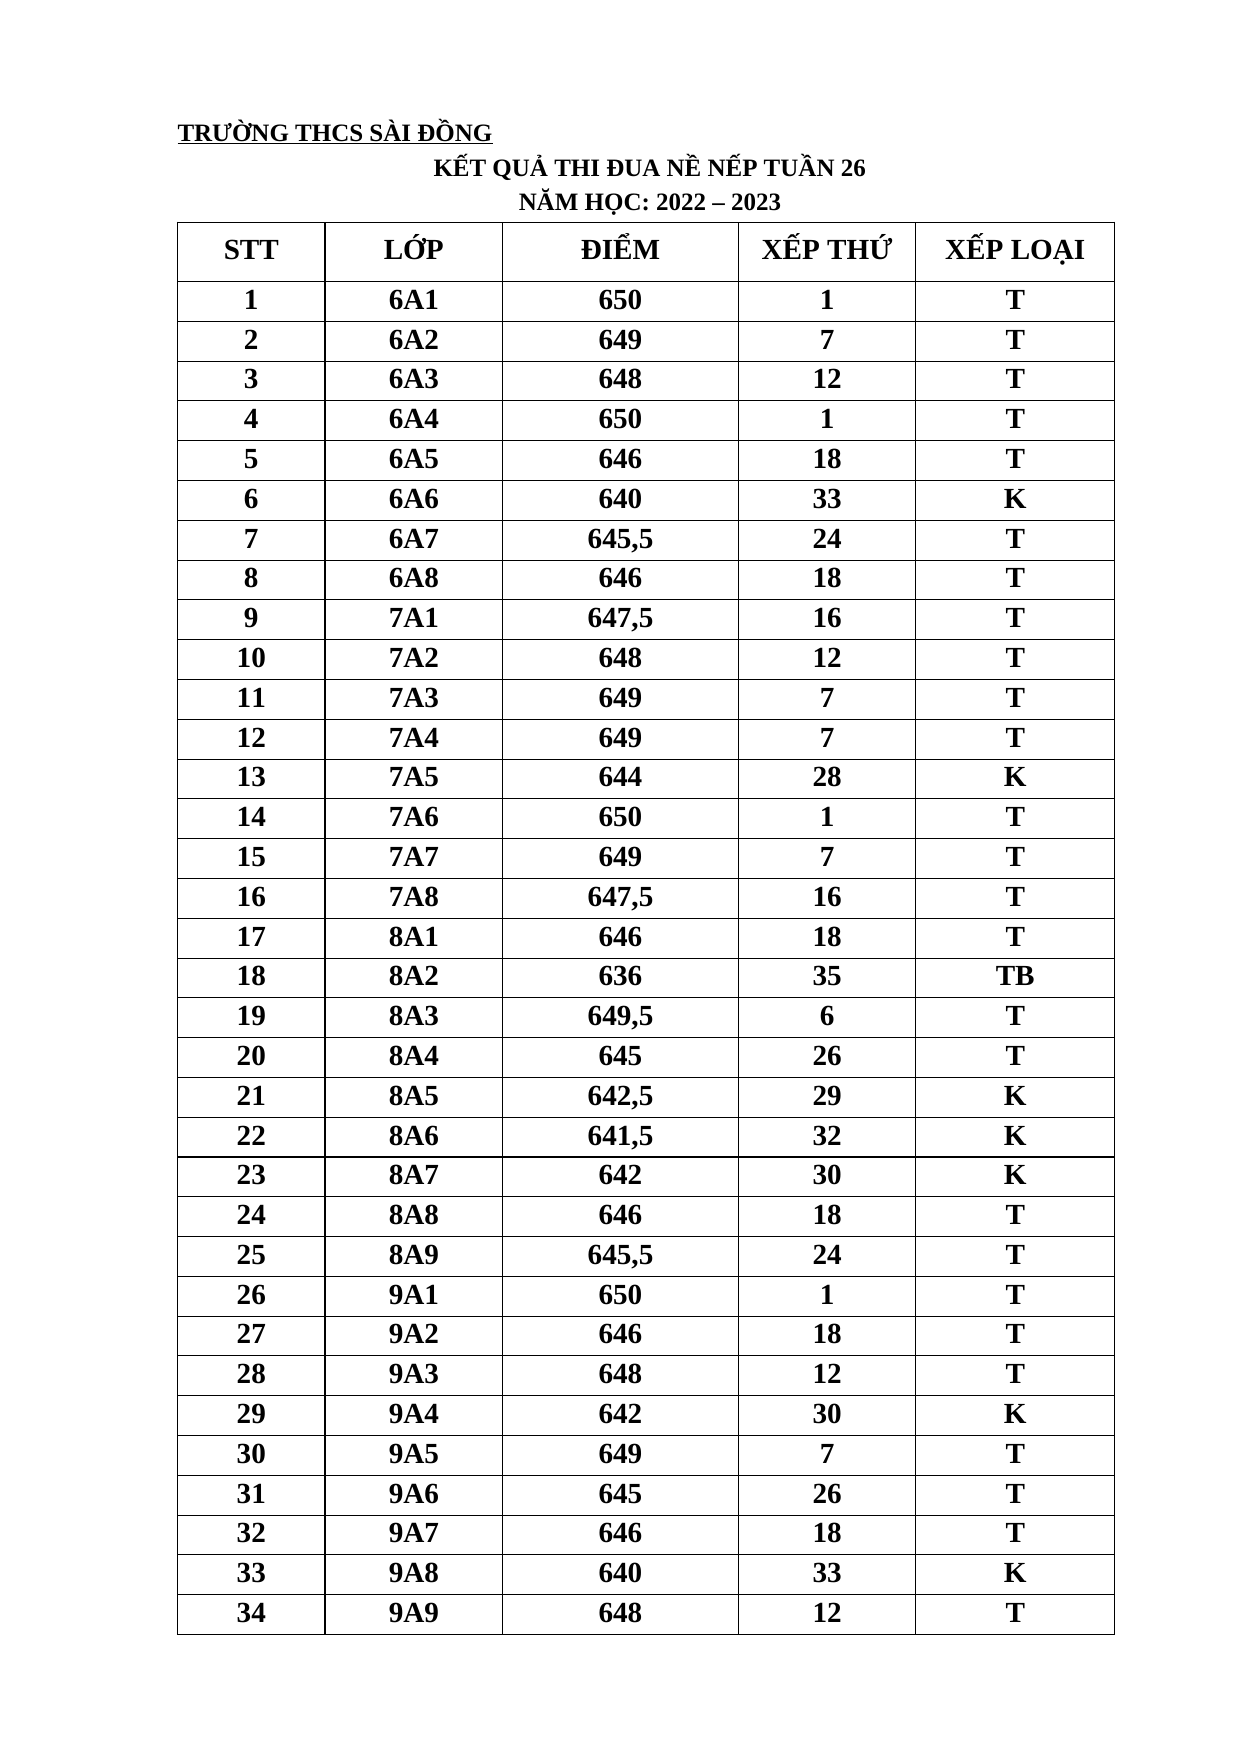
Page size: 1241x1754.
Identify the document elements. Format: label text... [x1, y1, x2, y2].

table_cell T [916, 1197, 1114, 1236]
table_cell 21 [178, 1078, 324, 1117]
table_cell 33 [739, 1555, 915, 1594]
table_cell T [916, 600, 1114, 639]
table_cell 645,5 [503, 1237, 738, 1276]
table_header ĐIỂM [503, 223, 738, 281]
table_cell 6 [739, 998, 915, 1037]
table_cell 12 [739, 1356, 915, 1395]
table_cell T [916, 1436, 1114, 1475]
table_cell 9A8 [326, 1555, 502, 1594]
text TRƯỜNG THCS SÀI ĐỒNG [177, 118, 1122, 147]
table_cell T [916, 1317, 1114, 1355]
table_cell 9A5 [326, 1436, 502, 1475]
table_cell 7A1 [326, 600, 502, 639]
table_cell 18 [739, 1197, 915, 1236]
table_cell 6A2 [326, 322, 502, 361]
table_cell 649 [503, 1436, 738, 1475]
table_cell 7A8 [326, 879, 502, 918]
table_cell 646 [503, 1317, 738, 1355]
table_cell K [916, 1078, 1114, 1117]
table_cell 28 [178, 1356, 324, 1395]
table_cell 645 [503, 1476, 738, 1514]
table_cell 34 [178, 1595, 324, 1634]
table_cell 650 [503, 282, 738, 321]
table_header LỚP [326, 223, 502, 281]
table_cell 6A4 [326, 401, 502, 440]
table_cell 24 [739, 1237, 915, 1276]
table_cell 18 [739, 919, 915, 957]
table_cell 649,5 [503, 998, 738, 1037]
table_cell 7 [739, 322, 915, 361]
table_cell 32 [739, 1118, 915, 1156]
table_cell 646 [503, 1516, 738, 1554]
table_cell 646 [503, 1197, 738, 1236]
table_cell 9A9 [326, 1595, 502, 1634]
text KẾT QUẢ THI ĐUA NỀ NẾP TUẦN 26 [177, 153, 1122, 181]
table_cell T [916, 839, 1114, 878]
table_cell 6 [178, 481, 324, 520]
table_cell 647,5 [503, 879, 738, 918]
table_cell 6A7 [326, 521, 502, 559]
table_cell 648 [503, 362, 738, 400]
table_cell 26 [739, 1476, 915, 1514]
table_cell 32 [178, 1516, 324, 1554]
table_cell 12 [739, 1595, 915, 1634]
table_cell T [916, 1237, 1114, 1276]
text NĂM HỌC: 2022 – 2023 [177, 187, 1122, 216]
table_cell 640 [503, 481, 738, 520]
table_cell 24 [178, 1197, 324, 1236]
table_cell 20 [178, 1038, 324, 1077]
table_cell 645 [503, 1038, 738, 1077]
table_cell 7 [178, 521, 324, 559]
table_cell 33 [178, 1555, 324, 1594]
table_cell T [916, 799, 1114, 838]
table_cell 9A6 [326, 1476, 502, 1514]
table_header XẾP THỨ [739, 223, 915, 281]
table_cell 8A2 [326, 959, 502, 997]
table_cell 3 [178, 362, 324, 400]
table_cell T [916, 362, 1114, 400]
table_cell 26 [739, 1038, 915, 1077]
table_cell 641,5 [503, 1118, 738, 1156]
table_cell 650 [503, 1277, 738, 1316]
table_cell 7 [739, 680, 915, 719]
table_cell 642 [503, 1158, 738, 1196]
table_cell T [916, 640, 1114, 679]
table_cell 8A6 [326, 1118, 502, 1156]
table_cell 646 [503, 441, 738, 480]
table_cell 12 [739, 640, 915, 679]
table_cell 7A7 [326, 839, 502, 878]
table_cell 18 [178, 959, 324, 997]
table_cell 29 [739, 1078, 915, 1117]
table_cell 9A2 [326, 1317, 502, 1355]
table_cell K [916, 481, 1114, 520]
table_cell 649 [503, 322, 738, 361]
table_cell 14 [178, 799, 324, 838]
table_cell 6A5 [326, 441, 502, 480]
table_cell T [916, 441, 1114, 480]
table_cell T [916, 1476, 1114, 1514]
table_cell 8A8 [326, 1197, 502, 1236]
table_cell 12 [739, 362, 915, 400]
table_cell T [916, 401, 1114, 440]
table_cell 8A1 [326, 919, 502, 957]
table_cell 647,5 [503, 600, 738, 639]
table_cell 648 [503, 1356, 738, 1395]
table_cell T [916, 322, 1114, 361]
table_cell 6A3 [326, 362, 502, 400]
table_cell 2 [178, 322, 324, 361]
table_cell 11 [178, 680, 324, 719]
table_cell 9A4 [326, 1396, 502, 1435]
table_cell 27 [178, 1317, 324, 1355]
table_cell 33 [739, 481, 915, 520]
table_cell T [916, 1516, 1114, 1554]
table_cell 5 [178, 441, 324, 480]
table_cell 25 [178, 1237, 324, 1276]
table_cell 644 [503, 760, 738, 798]
table_cell 24 [739, 521, 915, 559]
table_cell 8A3 [326, 998, 502, 1037]
table_cell TB [916, 959, 1114, 997]
table_cell 648 [503, 640, 738, 679]
table_cell T [916, 1038, 1114, 1077]
table_cell 18 [739, 1317, 915, 1355]
table_cell 8A4 [326, 1038, 502, 1077]
table_cell 649 [503, 839, 738, 878]
table_cell 28 [739, 760, 915, 798]
table_cell 7 [739, 720, 915, 758]
table_cell T [916, 521, 1114, 559]
table_cell 17 [178, 919, 324, 957]
table_cell 18 [739, 441, 915, 480]
table_cell 636 [503, 959, 738, 997]
table_cell K [916, 1118, 1114, 1156]
table_cell 31 [178, 1476, 324, 1514]
table_cell 1 [739, 282, 915, 321]
table_cell 8A9 [326, 1237, 502, 1276]
table_cell 6A6 [326, 481, 502, 520]
table_cell 12 [178, 720, 324, 758]
table_cell 1 [739, 799, 915, 838]
table_cell 9A7 [326, 1516, 502, 1554]
table_cell 650 [503, 401, 738, 440]
table_cell T [916, 282, 1114, 321]
table_cell 30 [739, 1158, 915, 1196]
table_cell 8A7 [326, 1158, 502, 1196]
table_cell K [916, 1555, 1114, 1594]
table_cell 1 [178, 282, 324, 321]
table_cell K [916, 760, 1114, 798]
table_cell K [916, 1396, 1114, 1435]
table_cell 649 [503, 680, 738, 719]
table_cell 646 [503, 561, 738, 599]
table_cell 8A5 [326, 1078, 502, 1117]
table_cell 642 [503, 1396, 738, 1435]
table_cell 7A5 [326, 760, 502, 798]
table_cell 35 [739, 959, 915, 997]
table_cell T [916, 720, 1114, 758]
table_cell T [916, 998, 1114, 1037]
table_cell 16 [739, 600, 915, 639]
table_cell 7 [739, 1436, 915, 1475]
table_cell 6A8 [326, 561, 502, 599]
table_cell 16 [739, 879, 915, 918]
table_cell 7A3 [326, 680, 502, 719]
table_cell T [916, 1277, 1114, 1316]
table_cell 22 [178, 1118, 324, 1156]
table_cell T [916, 1595, 1114, 1634]
table_cell 649 [503, 720, 738, 758]
table_cell 16 [178, 879, 324, 918]
table_cell 648 [503, 1595, 738, 1634]
table_cell 19 [178, 998, 324, 1037]
table_cell 29 [178, 1396, 324, 1435]
table_cell 6A1 [326, 282, 502, 321]
table_cell 10 [178, 640, 324, 679]
table_cell 26 [178, 1277, 324, 1316]
table_cell T [916, 1356, 1114, 1395]
table_cell 18 [739, 1516, 915, 1554]
table_cell 15 [178, 839, 324, 878]
table_cell 642,5 [503, 1078, 738, 1117]
table_cell 8 [178, 561, 324, 599]
table_cell K [916, 1158, 1114, 1196]
table_cell 9 [178, 600, 324, 639]
table_cell T [916, 561, 1114, 599]
table_cell 7A4 [326, 720, 502, 758]
table_cell 30 [739, 1396, 915, 1435]
table_cell 7A2 [326, 640, 502, 679]
table_cell 18 [739, 561, 915, 599]
table_cell T [916, 919, 1114, 957]
table_cell 4 [178, 401, 324, 440]
table_cell T [916, 680, 1114, 719]
table_cell 13 [178, 760, 324, 798]
table_cell 9A3 [326, 1356, 502, 1395]
table_header STT [178, 223, 324, 281]
table_cell 650 [503, 799, 738, 838]
table_cell 645,5 [503, 521, 738, 559]
table_header XẾP LOẠI [916, 223, 1114, 281]
table_cell 1 [739, 401, 915, 440]
table_cell 30 [178, 1436, 324, 1475]
table_cell 9A1 [326, 1277, 502, 1316]
table_cell 646 [503, 919, 738, 957]
table_cell 7 [739, 839, 915, 878]
table_cell 1 [739, 1277, 915, 1316]
table_cell T [916, 879, 1114, 918]
table_cell 7A6 [326, 799, 502, 838]
table_cell 23 [178, 1158, 324, 1196]
table_cell 640 [503, 1555, 738, 1594]
